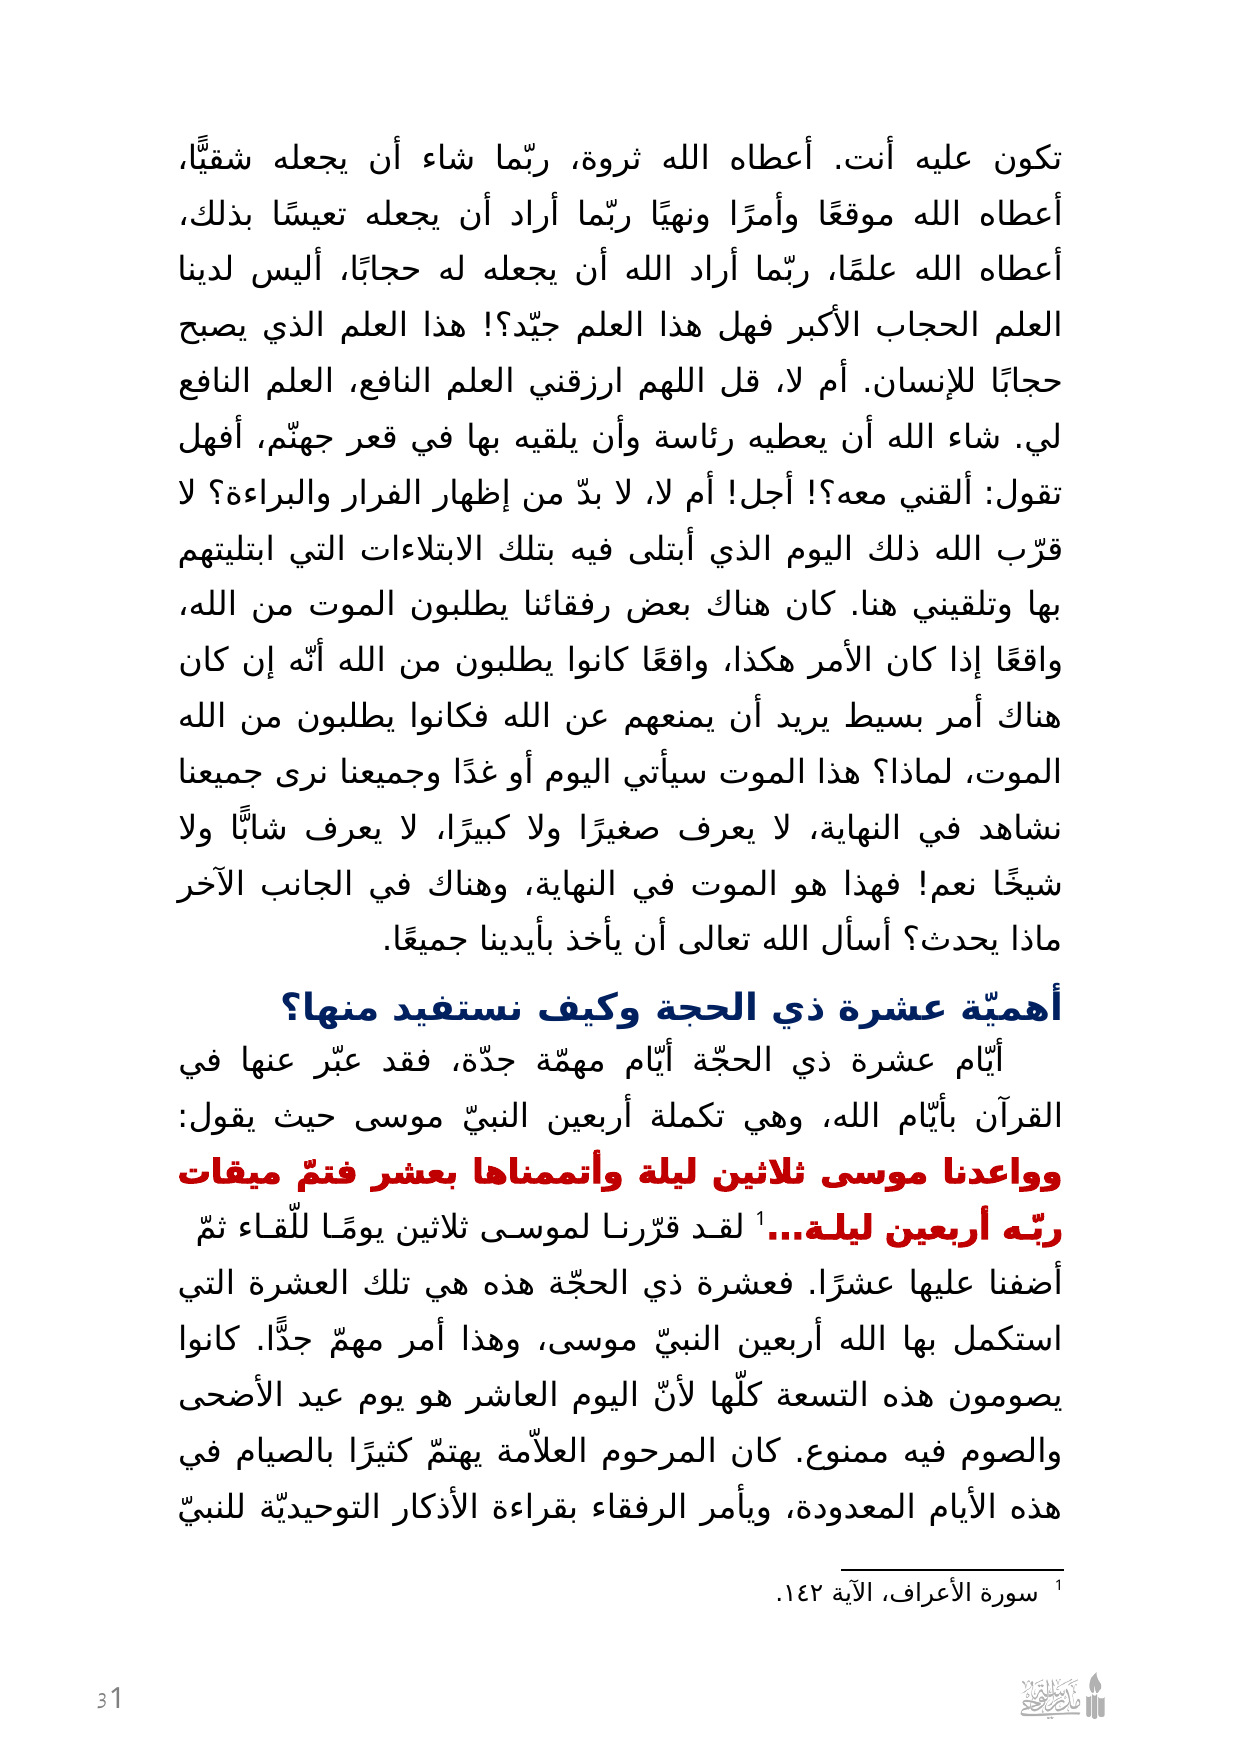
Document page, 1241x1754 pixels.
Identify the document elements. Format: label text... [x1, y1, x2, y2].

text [177, 136, 1063, 973]
title أهميّة عشرة ذي الحجة وكيف نستفيد منها؟ [177, 986, 1063, 1029]
picture [1020, 1672, 1105, 1719]
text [177, 1038, 1063, 1541]
